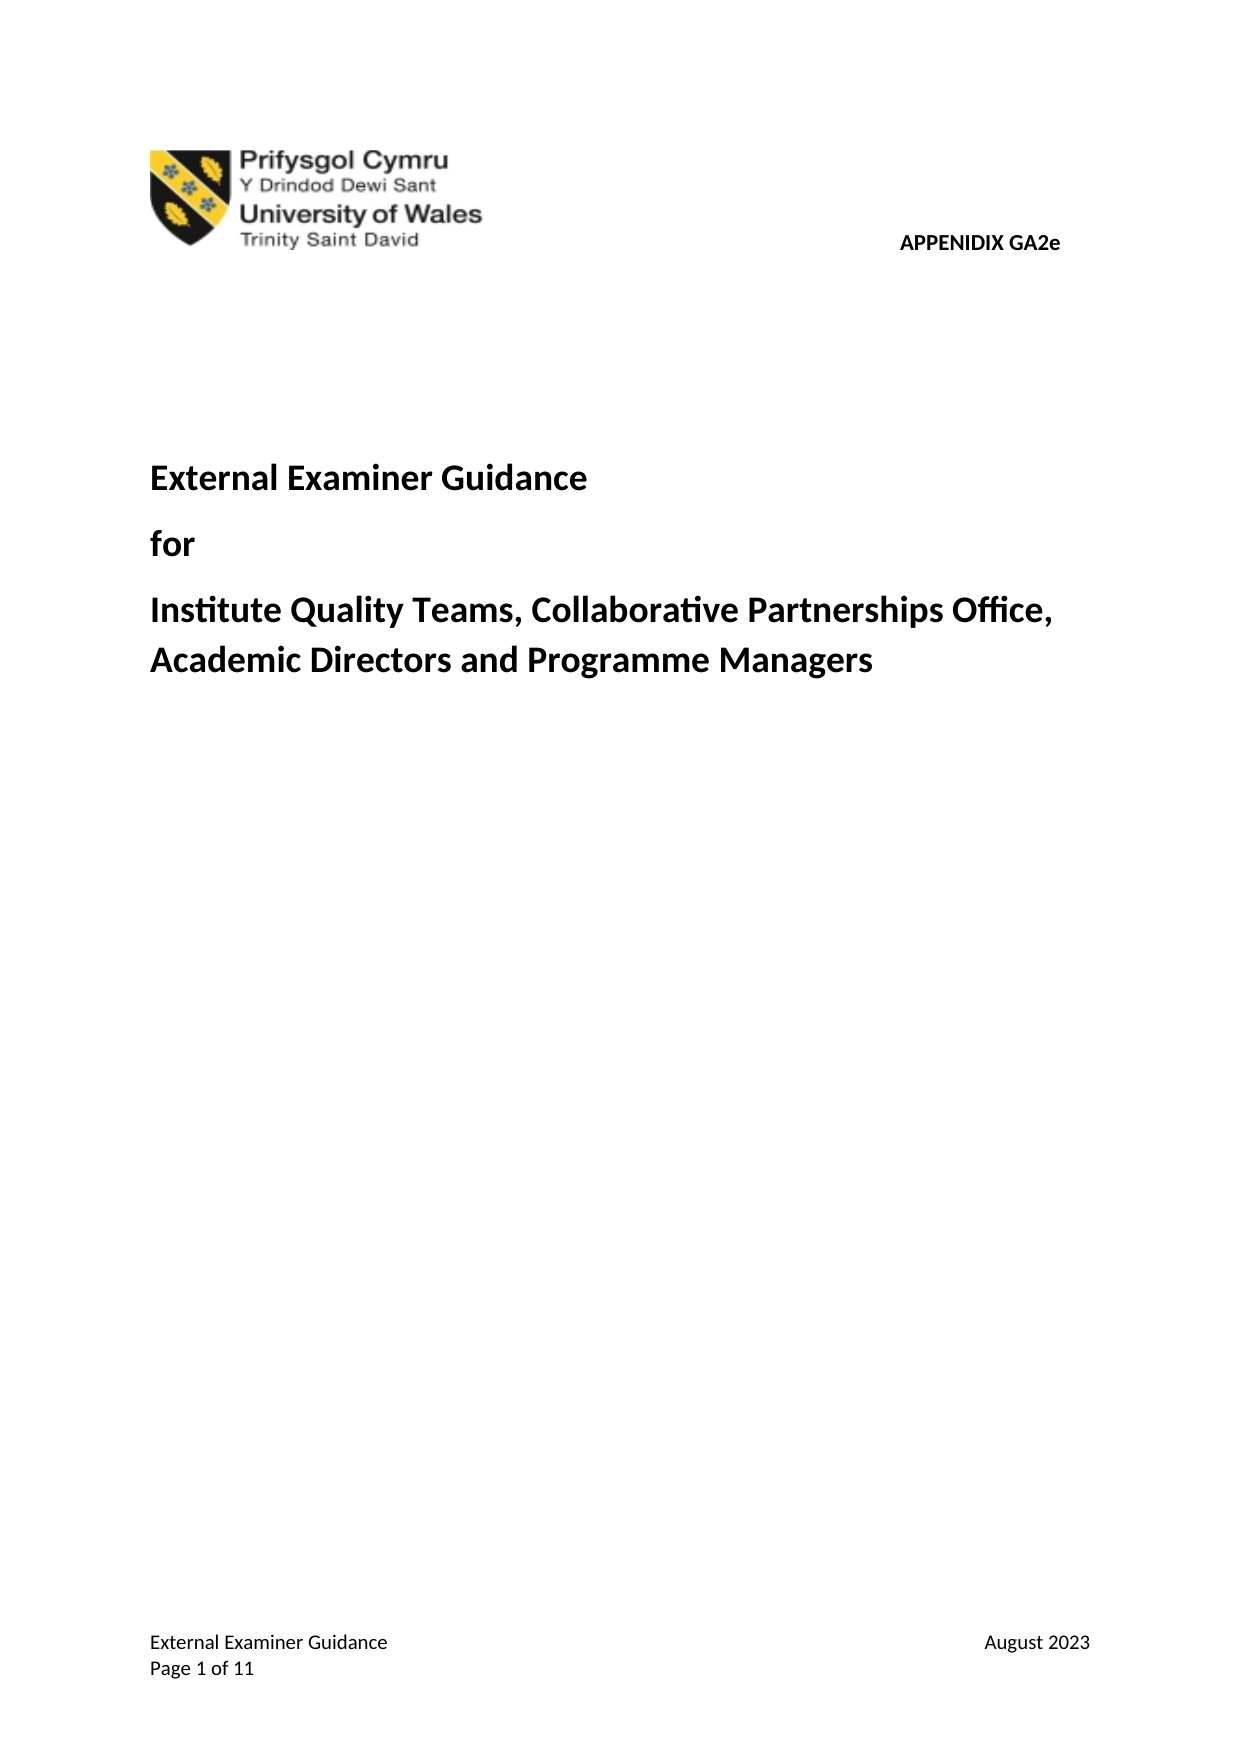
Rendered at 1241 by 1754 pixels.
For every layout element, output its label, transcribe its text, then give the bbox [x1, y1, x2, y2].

text Institute Quality Teams, Collaborative Partnerships Office, Academic Directors and Programme Managers [150, 586, 1090, 681]
picture [150, 150, 483, 250]
text External Examiner Guidance [150, 454, 1090, 499]
text for [150, 520, 1090, 566]
